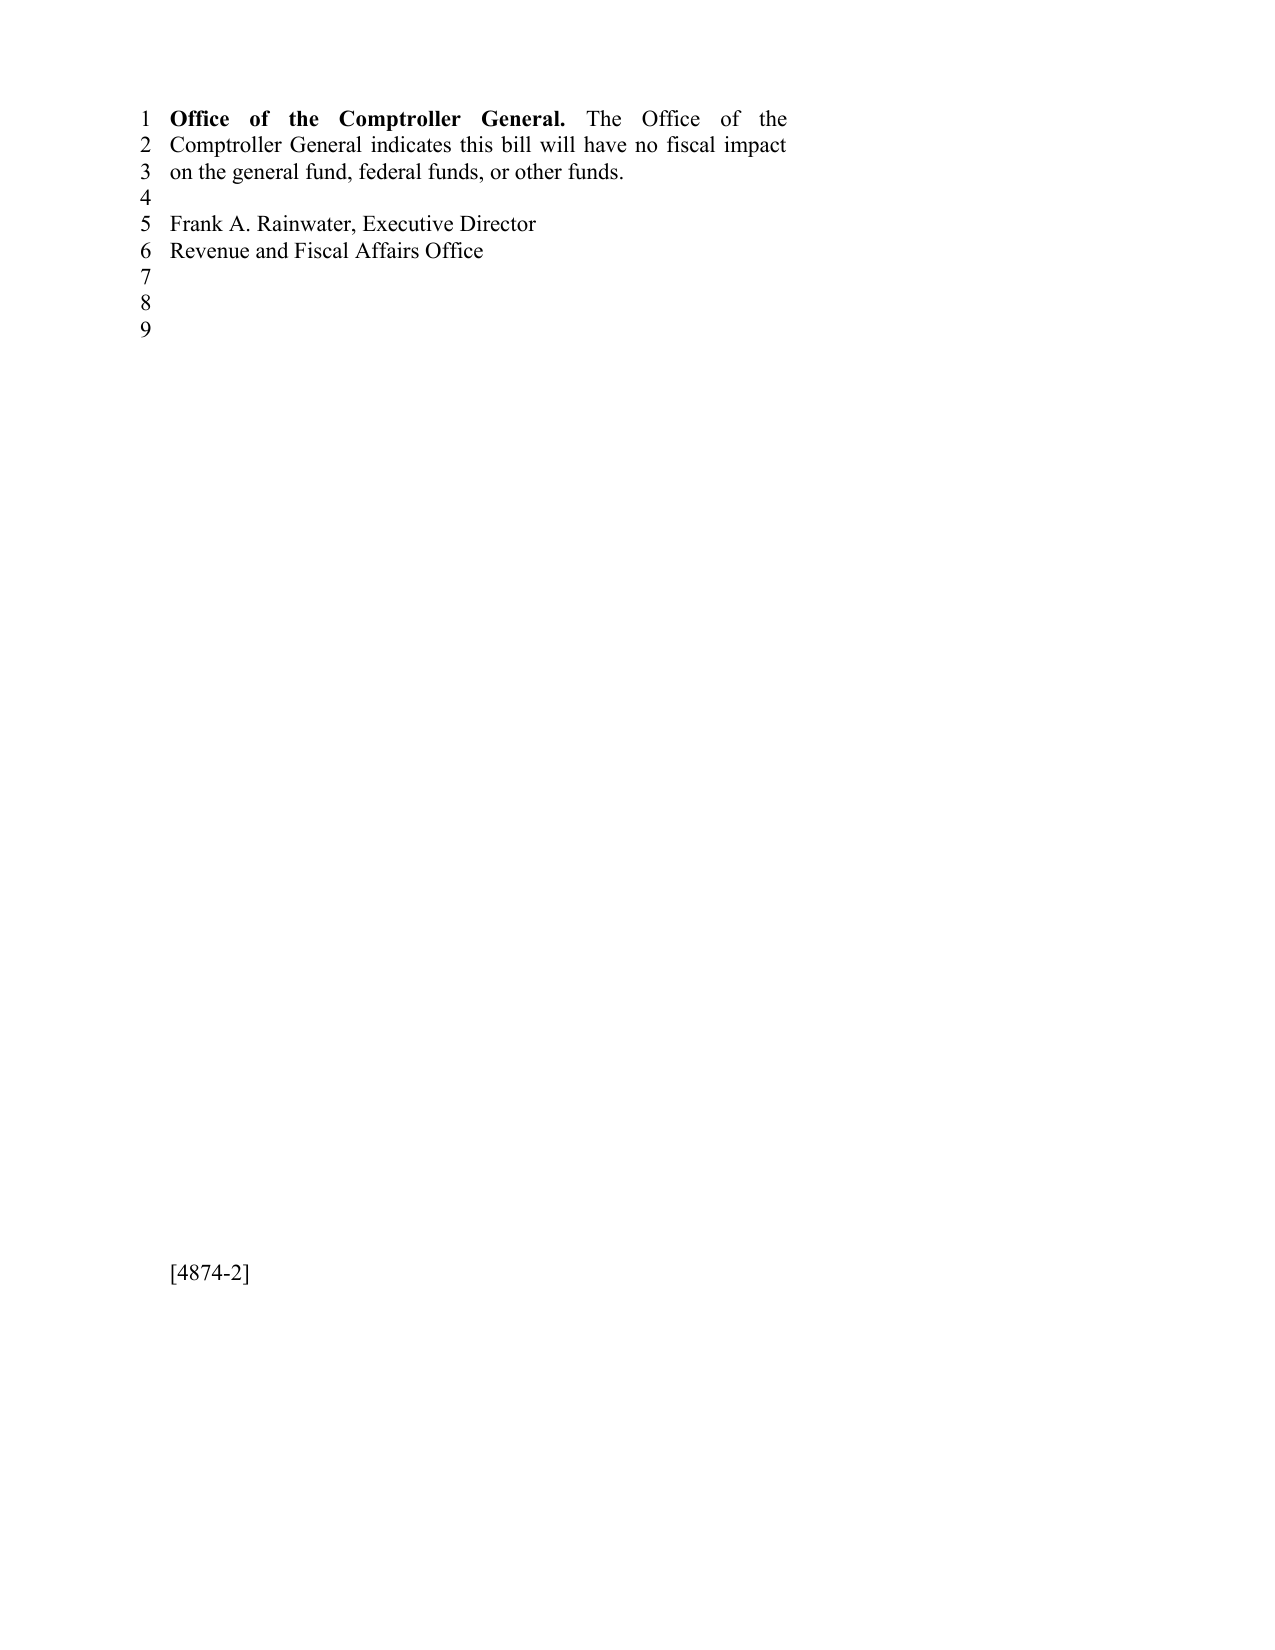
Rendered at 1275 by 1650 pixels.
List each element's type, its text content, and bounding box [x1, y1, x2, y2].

text Office of the Comptroller General. The Office of the Comptroller General indicates this bill will have no fiscal impact on the general fund, federal funds, or other funds. [169, 105, 787, 184]
text Frank A. Rainwater, Executive Director [169, 210, 787, 237]
text Revenue and Fiscal Affairs Office [169, 237, 787, 263]
